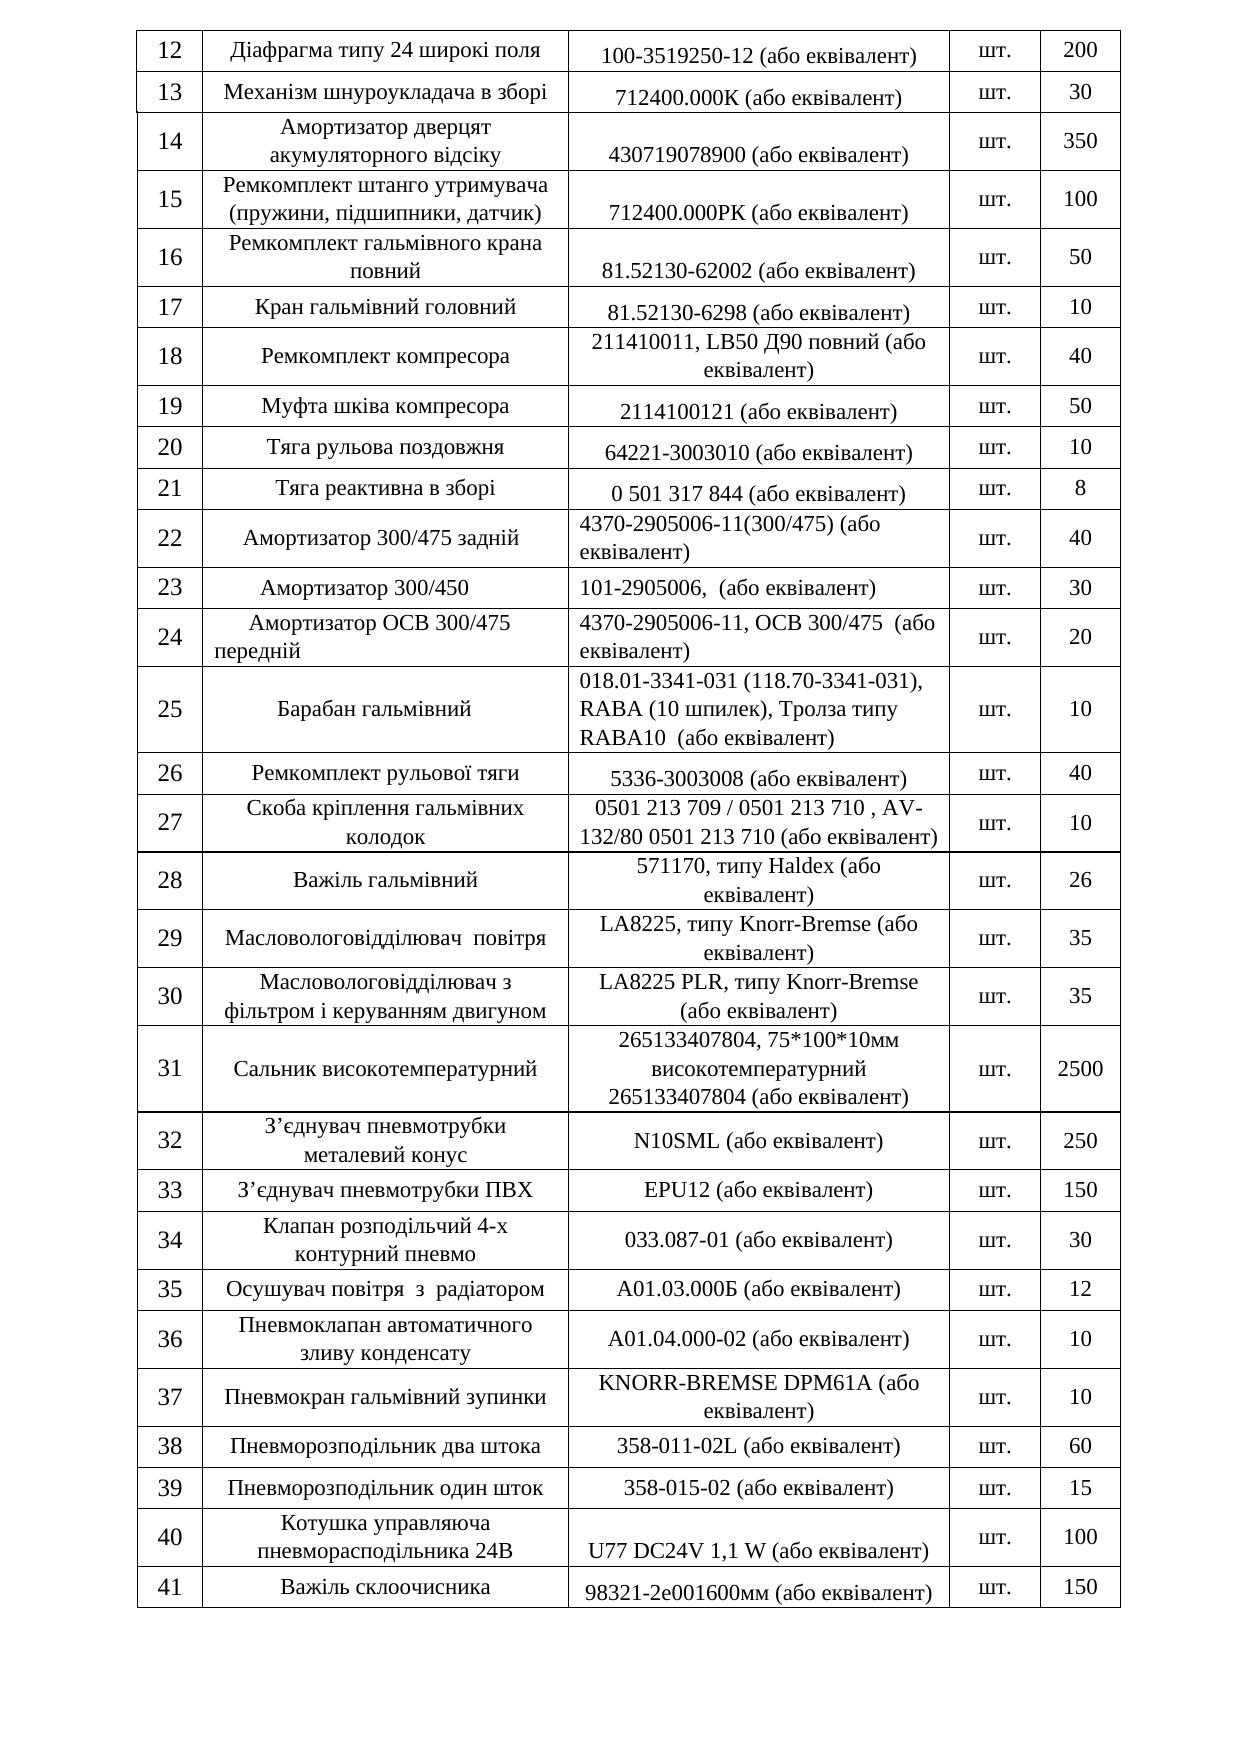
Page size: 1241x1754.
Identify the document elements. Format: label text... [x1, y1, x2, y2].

table_cell Клапан розподільчий 4-х контурний пневмо [203, 1212, 568, 1268]
table_cell 38 [138, 1427, 202, 1467]
table_cell шт. [950, 1567, 1040, 1607]
table_cell Сальник високотемпературний [203, 1026, 568, 1111]
table_cell шт. [950, 113, 1040, 170]
table_cell Амортизатор 300/475 задній [203, 510, 568, 567]
table_cell шт. [950, 287, 1040, 327]
table_cell 35 [138, 1270, 202, 1310]
table_cell шт. [950, 1509, 1040, 1566]
table_cell 21 [138, 469, 202, 509]
table_cell 36 [138, 1311, 202, 1368]
table_cell 2500 [1041, 1026, 1120, 1111]
table_cell 30 [1041, 1212, 1120, 1268]
table_cell 100 [1041, 171, 1120, 228]
table_cell А01.04.000-02 (або еквівалент) [569, 1311, 949, 1368]
table_cell LA8225 PLR, типу Knorr-Bremse (або еквівалент) [569, 968, 949, 1025]
table_cell Барабан гальмівний [203, 667, 568, 752]
table_cell 30 [1041, 72, 1120, 112]
table_cell 13 [137, 72, 202, 112]
table_cell 81.52130-62002 (або еквівалент) [569, 229, 949, 286]
table_cell 10 [1041, 667, 1120, 752]
table_cell Амортизатор ОСВ 300/475 передній [203, 609, 568, 666]
table_cell 50 [1041, 229, 1120, 286]
table_cell шт. [950, 753, 1040, 793]
table_cell 32 [138, 1113, 202, 1169]
table_cell шт. [950, 609, 1040, 666]
table_cell 712400.000РК (або еквівалент) [569, 171, 949, 228]
table_cell 100 [1041, 1509, 1120, 1566]
table_cell 4370-2905006-11(300/475) (або еквівалент) [569, 510, 949, 567]
table_cell Ремкомплект компресора [203, 328, 568, 385]
table_cell Масловологовідділювач з фільтром і керуванням двигуном [203, 968, 568, 1025]
table_cell LA8225, типу Knorr-Bremse (або еквівалент) [569, 910, 949, 967]
table_cell 27 [138, 795, 202, 851]
table_cell 10 [1041, 427, 1120, 467]
table_cell 50 [1041, 386, 1120, 426]
table_cell шт. [950, 427, 1040, 467]
table_cell 200 [1041, 31, 1120, 71]
table_cell KNORR-BREMSE DPM61A (або еквівалент) [569, 1369, 949, 1426]
table_cell 430719078900 (або еквівалент) [569, 113, 949, 170]
table_cell 18 [138, 328, 202, 385]
table_cell 033.087-01 (або еквівалент) [569, 1212, 949, 1268]
table_cell 64221-3003010 (або еквівалент) [569, 427, 949, 467]
table_cell 98321-2e001600мм (або еквівалент) [569, 1567, 949, 1607]
table_cell 40 [1041, 753, 1120, 793]
table_cell 571170, типу Haldex (або еквівалент) [569, 853, 949, 909]
table_cell Котушка управляюча пневморасподільника 24В [203, 1509, 568, 1566]
table_cell 8 [1041, 469, 1120, 509]
table_cell Муфта шківа компресора [203, 386, 568, 426]
table_cell 150 [1041, 1170, 1120, 1211]
table_cell З’єднувач пневмотрубки ПВХ [203, 1170, 568, 1211]
table_cell Скоба кріплення гальмівних колодок [203, 795, 568, 851]
table_cell Пневмоклапан автоматичного зливу конденсату [203, 1311, 568, 1368]
table_cell шт. [950, 1270, 1040, 1310]
table_cell Тяга реактивна в зборі [203, 469, 568, 509]
table_cell шт. [950, 968, 1040, 1025]
table_cell З’єднувач пневмотрубки металевий конус [203, 1113, 568, 1169]
table_cell Ремкомплект штанго утримувача (пружини, підшипники, датчик) [203, 171, 568, 228]
table_cell шт. [950, 667, 1040, 752]
table_cell EPU12 (або еквівалент) [569, 1170, 949, 1211]
table_cell Амортизатор дверцят акумуляторного відсіку [203, 113, 568, 170]
table_cell 10 [1041, 795, 1120, 851]
table_cell 34 [138, 1212, 202, 1268]
table_cell шт. [950, 1468, 1040, 1508]
table_cell 100-3519250-12 (або еквівалент) [569, 31, 949, 71]
table_cell 20 [138, 427, 202, 467]
table_cell шт. [950, 72, 1040, 112]
table_cell шт. [950, 1113, 1040, 1169]
table_cell 10 [1041, 1369, 1120, 1426]
table_cell Кран гальмівний головний [203, 287, 568, 327]
table_cell 358-015-02 (або еквівалент) [569, 1468, 949, 1508]
table_cell 33 [138, 1170, 202, 1211]
table_cell Механізм шнуроукладача в зборі [203, 72, 568, 112]
table_cell 60 [1041, 1427, 1120, 1467]
table_cell шт. [950, 853, 1040, 909]
table_cell 26 [1041, 853, 1120, 909]
table_cell Пневмокран гальмівний зупинки [203, 1369, 568, 1426]
table_cell Амортизатор 300/450 [203, 568, 568, 608]
table_cell 35 [1041, 968, 1120, 1025]
table_cell шт. [950, 171, 1040, 228]
table_cell 2114100121 (або еквівалент) [569, 386, 949, 426]
table_cell 358-011-02L (або еквівалент) [569, 1427, 949, 1467]
table_cell 12 [137, 31, 202, 71]
table_cell 14 [138, 113, 202, 170]
table_cell 40 [138, 1509, 202, 1566]
table_cell Пневморозподільник один шток [203, 1468, 568, 1508]
table_cell 211410011, LB50 Д90 повний (або еквівалент) [569, 328, 949, 385]
table_cell 12 [1041, 1270, 1120, 1310]
table_cell шт. [950, 1427, 1040, 1467]
table_cell 23 [138, 568, 202, 608]
table_cell 101-2905006, (або еквівалент) [569, 568, 949, 608]
table_cell 40 [1041, 328, 1120, 385]
table_cell N10SML (або еквівалент) [569, 1113, 949, 1169]
table_cell 30 [1041, 568, 1120, 608]
table_cell 22 [138, 510, 202, 567]
table_cell 37 [138, 1369, 202, 1426]
table_cell шт. [950, 568, 1040, 608]
table_cell Важіль склоочисника [203, 1567, 568, 1607]
table_cell 15 [138, 171, 202, 228]
table_cell 265133407804, 75*100*10мм високотемпературний 265133407804 (або еквівалент) [569, 1026, 949, 1111]
table_cell 712400.000К (або еквівалент) [569, 72, 949, 112]
table_cell 10 [1041, 287, 1120, 327]
table_cell 35 [1041, 910, 1120, 967]
table_cell 350 [1041, 113, 1120, 170]
table_cell шт. [950, 1170, 1040, 1211]
table_cell шт. [950, 1369, 1040, 1426]
table_cell шт. [950, 1026, 1040, 1111]
table_cell 39 [138, 1468, 202, 1508]
table_cell 28 [138, 853, 202, 909]
table_cell Пневморозподільник два штока [203, 1427, 568, 1467]
table_cell шт. [950, 1212, 1040, 1268]
table_cell 29 [138, 910, 202, 967]
table_cell 31 [138, 1026, 202, 1111]
table_cell Ремкомплект гальмівного крана повний [203, 229, 568, 286]
table_cell 10 [1041, 1311, 1120, 1368]
table_cell Тяга рульова поздовжня [203, 427, 568, 467]
table_cell шт. [950, 795, 1040, 851]
table_cell 0 501 317 844 (або еквівалент) [569, 469, 949, 509]
table_cell 5336-3003008 (або еквівалент) [569, 753, 949, 793]
table_cell 41 [138, 1567, 202, 1607]
table_cell 17 [138, 287, 202, 327]
table_cell 4370-2905006-11, ОСВ 300/475 (або еквівалент) [569, 609, 949, 666]
table_cell 20 [1041, 609, 1120, 666]
table_cell Діафрагма типу 24 широкі поля [203, 31, 568, 71]
table_cell 018.01-3341-031 (118.70-3341-031), RABA (10 шпилек), Тролза типу RABA10 (або еквівалент) [569, 667, 949, 752]
table_cell шт. [950, 510, 1040, 567]
table_cell Важіль гальмівний [203, 853, 568, 909]
table_cell 250 [1041, 1113, 1120, 1169]
table_cell U77 DC24V 1,1 W (або еквівалент) [569, 1509, 949, 1566]
table_cell А01.03.000Б (або еквівалент) [569, 1270, 949, 1310]
table_cell 81.52130-6298 (або еквівалент) [569, 287, 949, 327]
table_cell Масловологовідділювач повітря [203, 910, 568, 967]
table_cell шт. [950, 31, 1040, 71]
table_cell шт. [950, 328, 1040, 385]
table_cell Ремкомплект рульової тяги [203, 753, 568, 793]
table_cell шт. [950, 386, 1040, 426]
table_cell 0501 213 709 / 0501 213 710 , AV-132/80 0501 213 710 (або еквівалент) [569, 795, 949, 851]
table_cell 19 [138, 386, 202, 426]
table_cell шт. [950, 229, 1040, 286]
table_cell 15 [1041, 1468, 1120, 1508]
table_cell 25 [138, 667, 202, 752]
table_cell 40 [1041, 510, 1120, 567]
table_cell Осушувач повітря з радіатором [203, 1270, 568, 1310]
table_cell шт. [950, 910, 1040, 967]
table_cell 30 [138, 968, 202, 1025]
table_cell 150 [1041, 1567, 1120, 1607]
table_cell шт. [950, 1311, 1040, 1368]
table_cell 26 [138, 753, 202, 793]
table_cell 16 [138, 229, 202, 286]
table_cell 24 [138, 609, 202, 666]
table_cell шт. [950, 469, 1040, 509]
